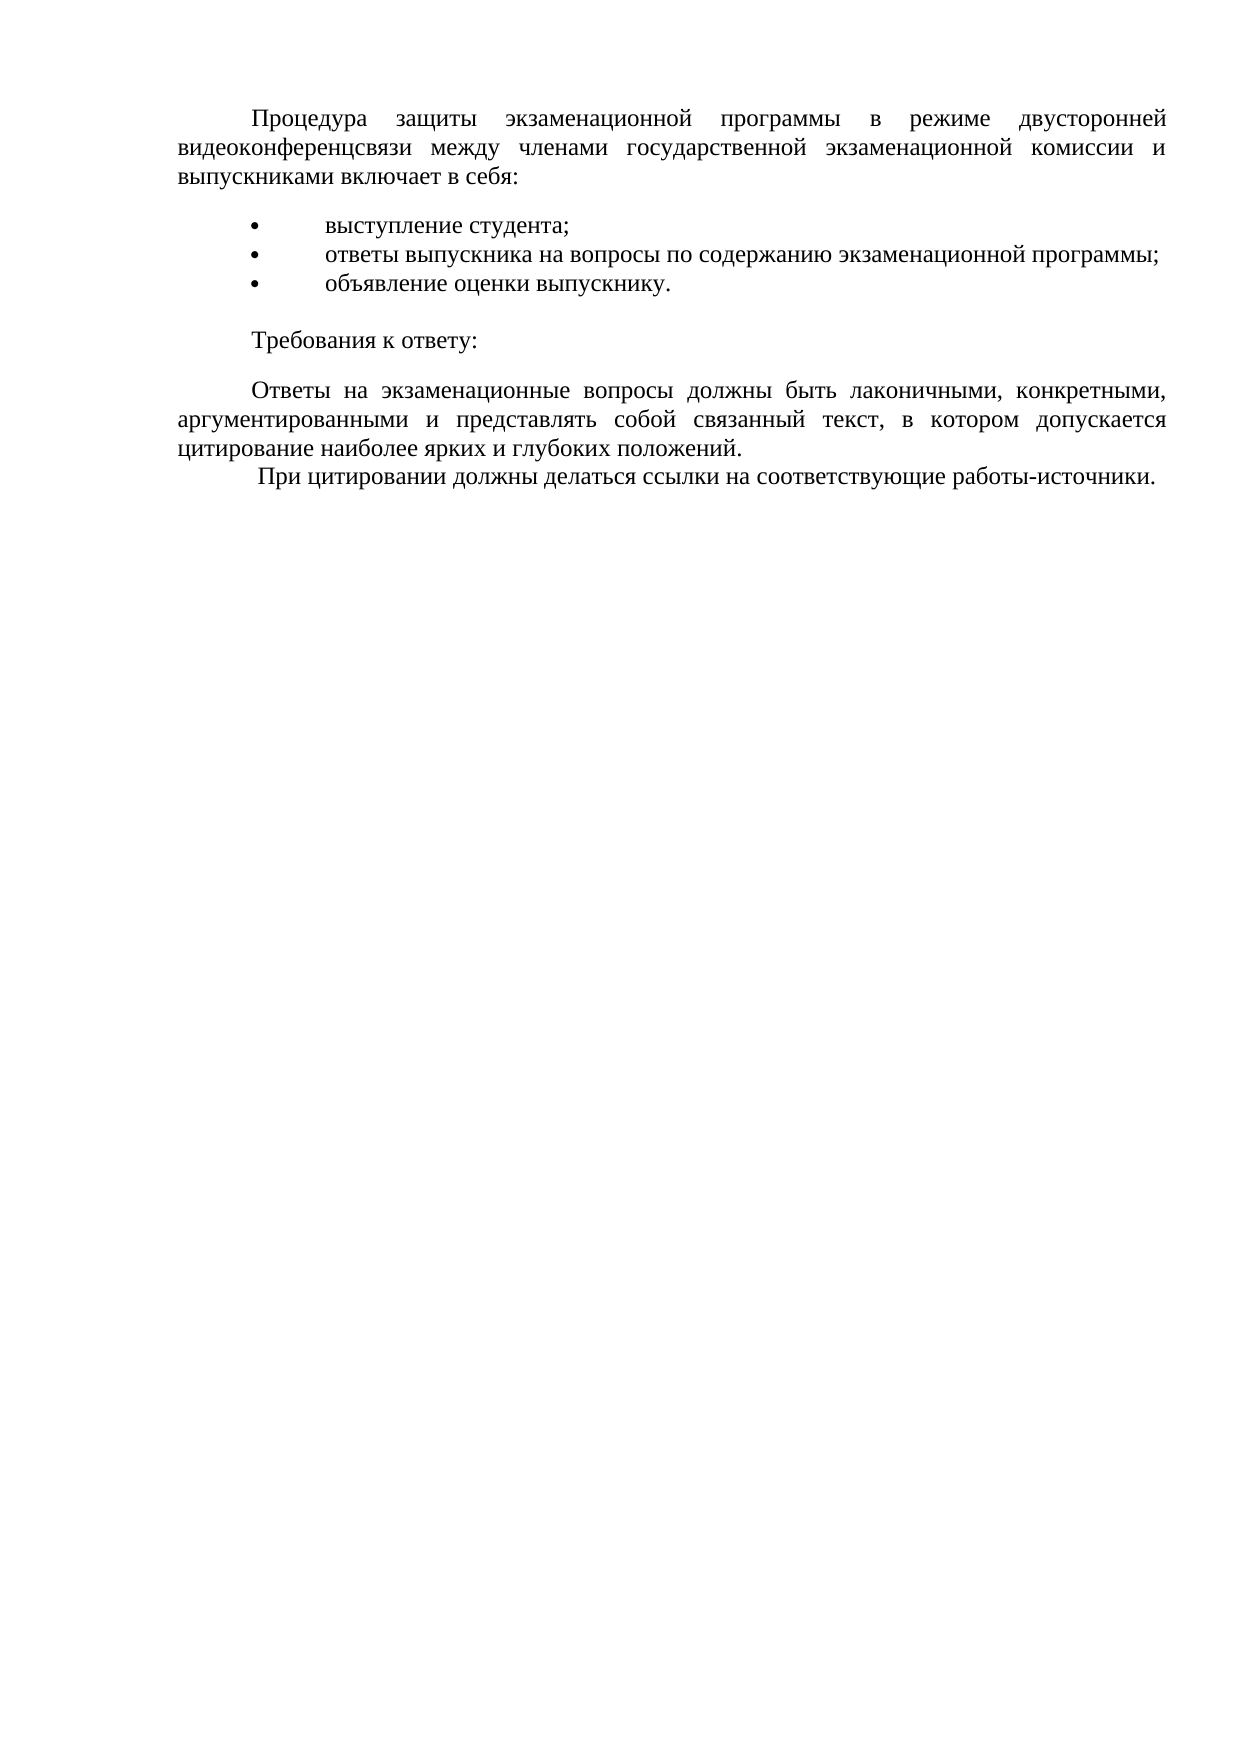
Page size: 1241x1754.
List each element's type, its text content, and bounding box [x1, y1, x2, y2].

list выступление студента; [177, 211, 1167, 239]
list ответы выпускника на вопросы по содержанию экзаменационной программы; [177, 239, 1167, 268]
text Требования к ответу: [251, 326, 1167, 354]
text Процедура защиты экзаменационной программы в режиме двусторонней видеоконференцсвязи между членами государственной экзаменационной комиссии и выпускниками включает в себя: [177, 103, 1167, 190]
list объявление оценки выпускнику. [177, 268, 1167, 297]
text При цитировании должны делаться ссылки на соответствующие работы-источники. [177, 461, 1167, 490]
text Ответы на экзаменационные вопросы должны быть лаконичными, конкретными, аргументированными и представлять собой связанный текст, в котором допускается цитирование наиболее ярких и глубоких положений. [177, 375, 1167, 461]
